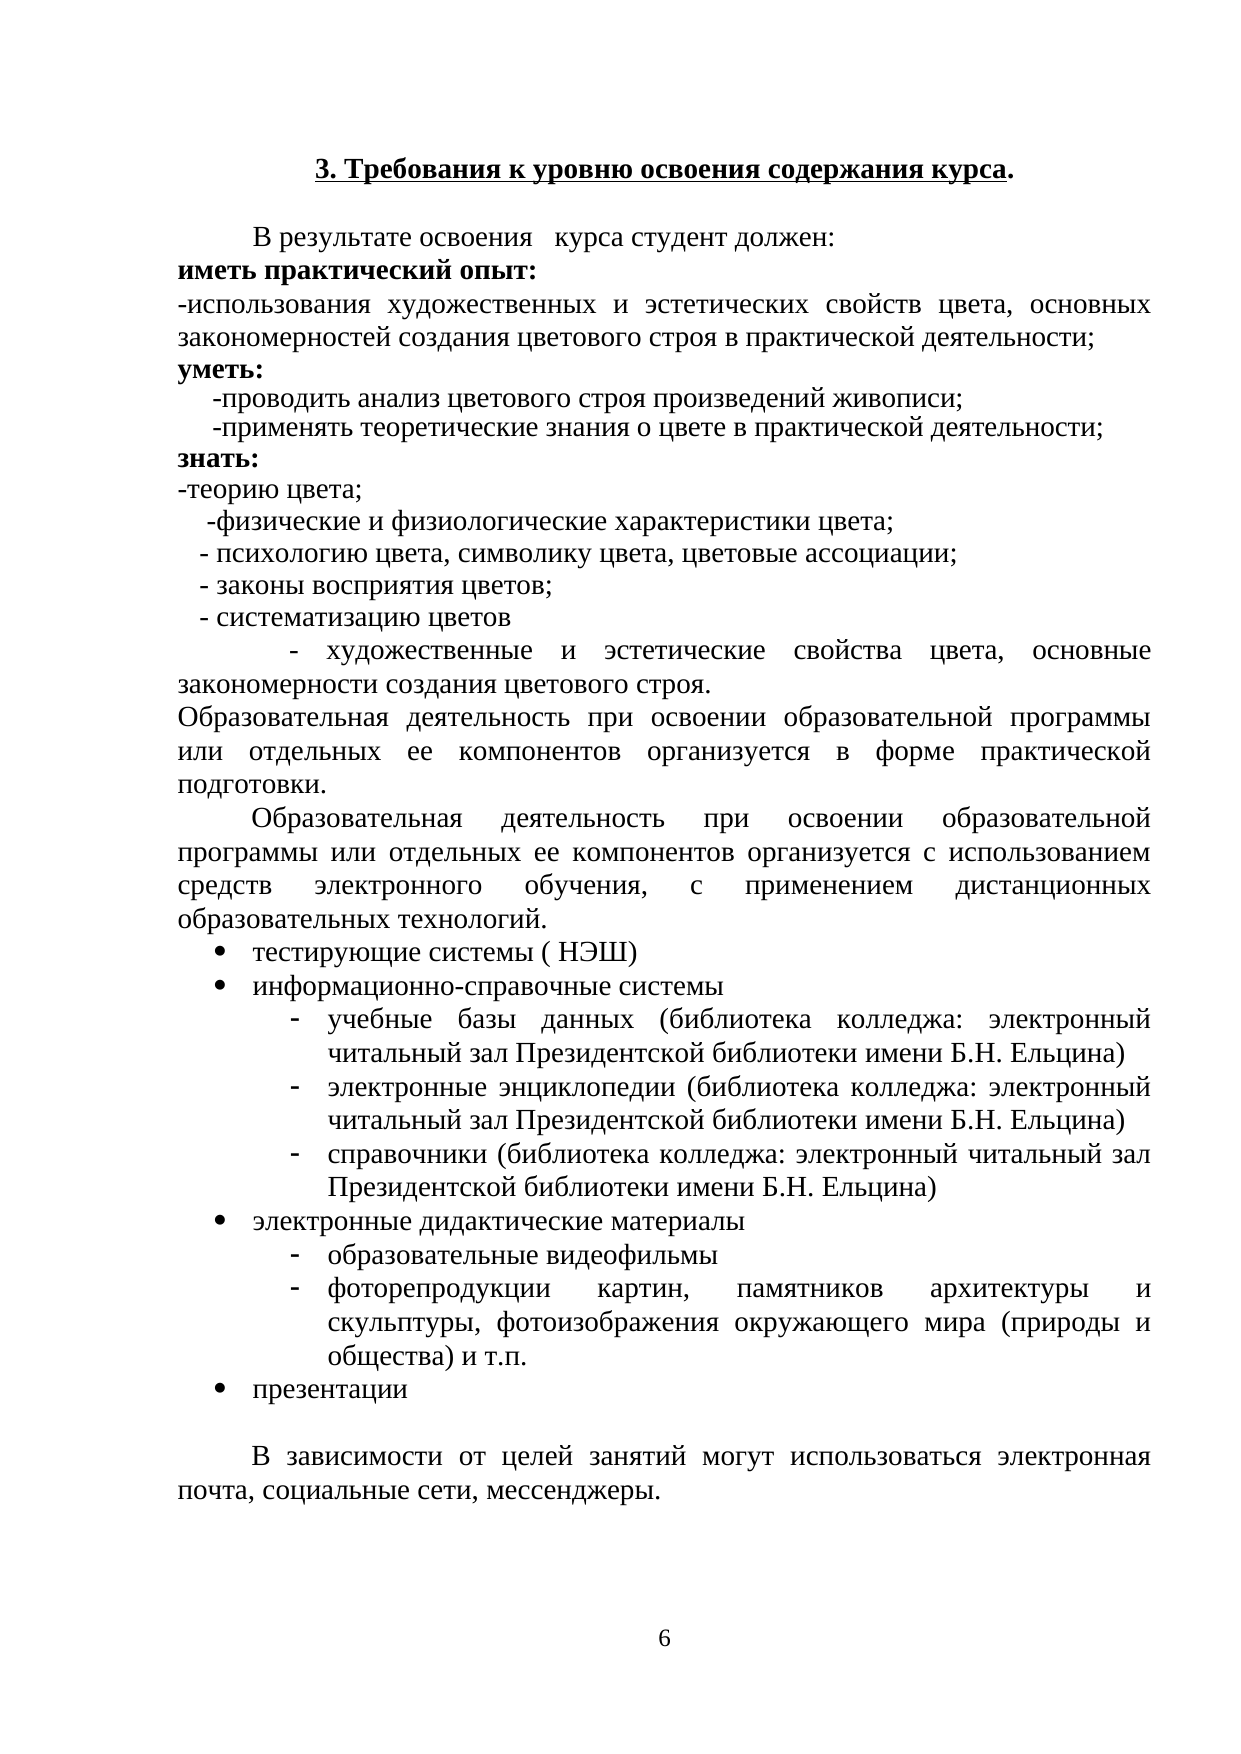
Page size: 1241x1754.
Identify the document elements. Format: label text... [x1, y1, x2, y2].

text -теорию цвета; [177, 473, 1152, 505]
list фоторепродукции картин, памятников архитектуры и скульптуры, фотоизображения окружающего мира (природы и общества) и т.п. [290, 1270, 1152, 1371]
text Образовательная деятельность при освоении образовательной программы или отдельных ее компонентов организуется в форме практической подготовки. [177, 699, 1152, 800]
text уметь: [177, 353, 1152, 385]
text -физические и физиологические характеристики цвета; [177, 505, 1152, 537]
text знать: [177, 442, 1152, 473]
text -использования художественных и эстетических свойств цвета, основных закономерностей создания цветового строя в практической деятельности; [177, 286, 1152, 353]
list образовательные видеофильмы [290, 1237, 1152, 1270]
list справочники (библиотека колледжа: электронный читальный зал Президентской библиотеки имени Б.Н. Ельцина) [290, 1136, 1152, 1203]
text В зависимости от целей занятий могут использоваться электронная почта, социальные сети, мессенджеры. [177, 1438, 1152, 1505]
text В результате освоения курса студент должен: [177, 219, 1152, 252]
list учебные базы данных (библиотека колледжа: электронный читальный зал Президентской библиотеки имени Б.Н. Ельцина) [290, 1002, 1152, 1069]
text - систематизацию цветов [177, 601, 1152, 632]
text иметь практический опыт: [177, 252, 1152, 286]
text - законы восприятия цветов; [177, 569, 1152, 601]
list тестирующие системы ( НЭШ) [215, 934, 1152, 968]
list презентации [215, 1371, 1152, 1405]
list электронные дидактические материалы [215, 1203, 1152, 1237]
text -применять теоретические знания о цвете в практической деятельности; [177, 413, 1152, 442]
list информационно-справочные системы [215, 968, 1152, 1002]
text - психологию цвета, символику цвета, цветовые ассоциации; [177, 537, 1152, 569]
text Образовательная деятельность при освоении образовательной программы или отдельных ее компонентов организуется с использованием средств электронного обучения, с применением дистанционных образовательных технологий. [177, 800, 1152, 934]
text 3. Требования к уровню освоения содержания курса. [177, 152, 1152, 185]
text - художественные и эстетические свойства цвета, основные закономерности создания цветового строя. [177, 632, 1152, 699]
list электронные энциклопедии (библиотека колледжа: электронный читальный зал Президентской библиотеки имени Б.Н. Ельцина) [290, 1069, 1152, 1136]
text -проводить анализ цветового строя произведений живописи; [177, 385, 1152, 413]
